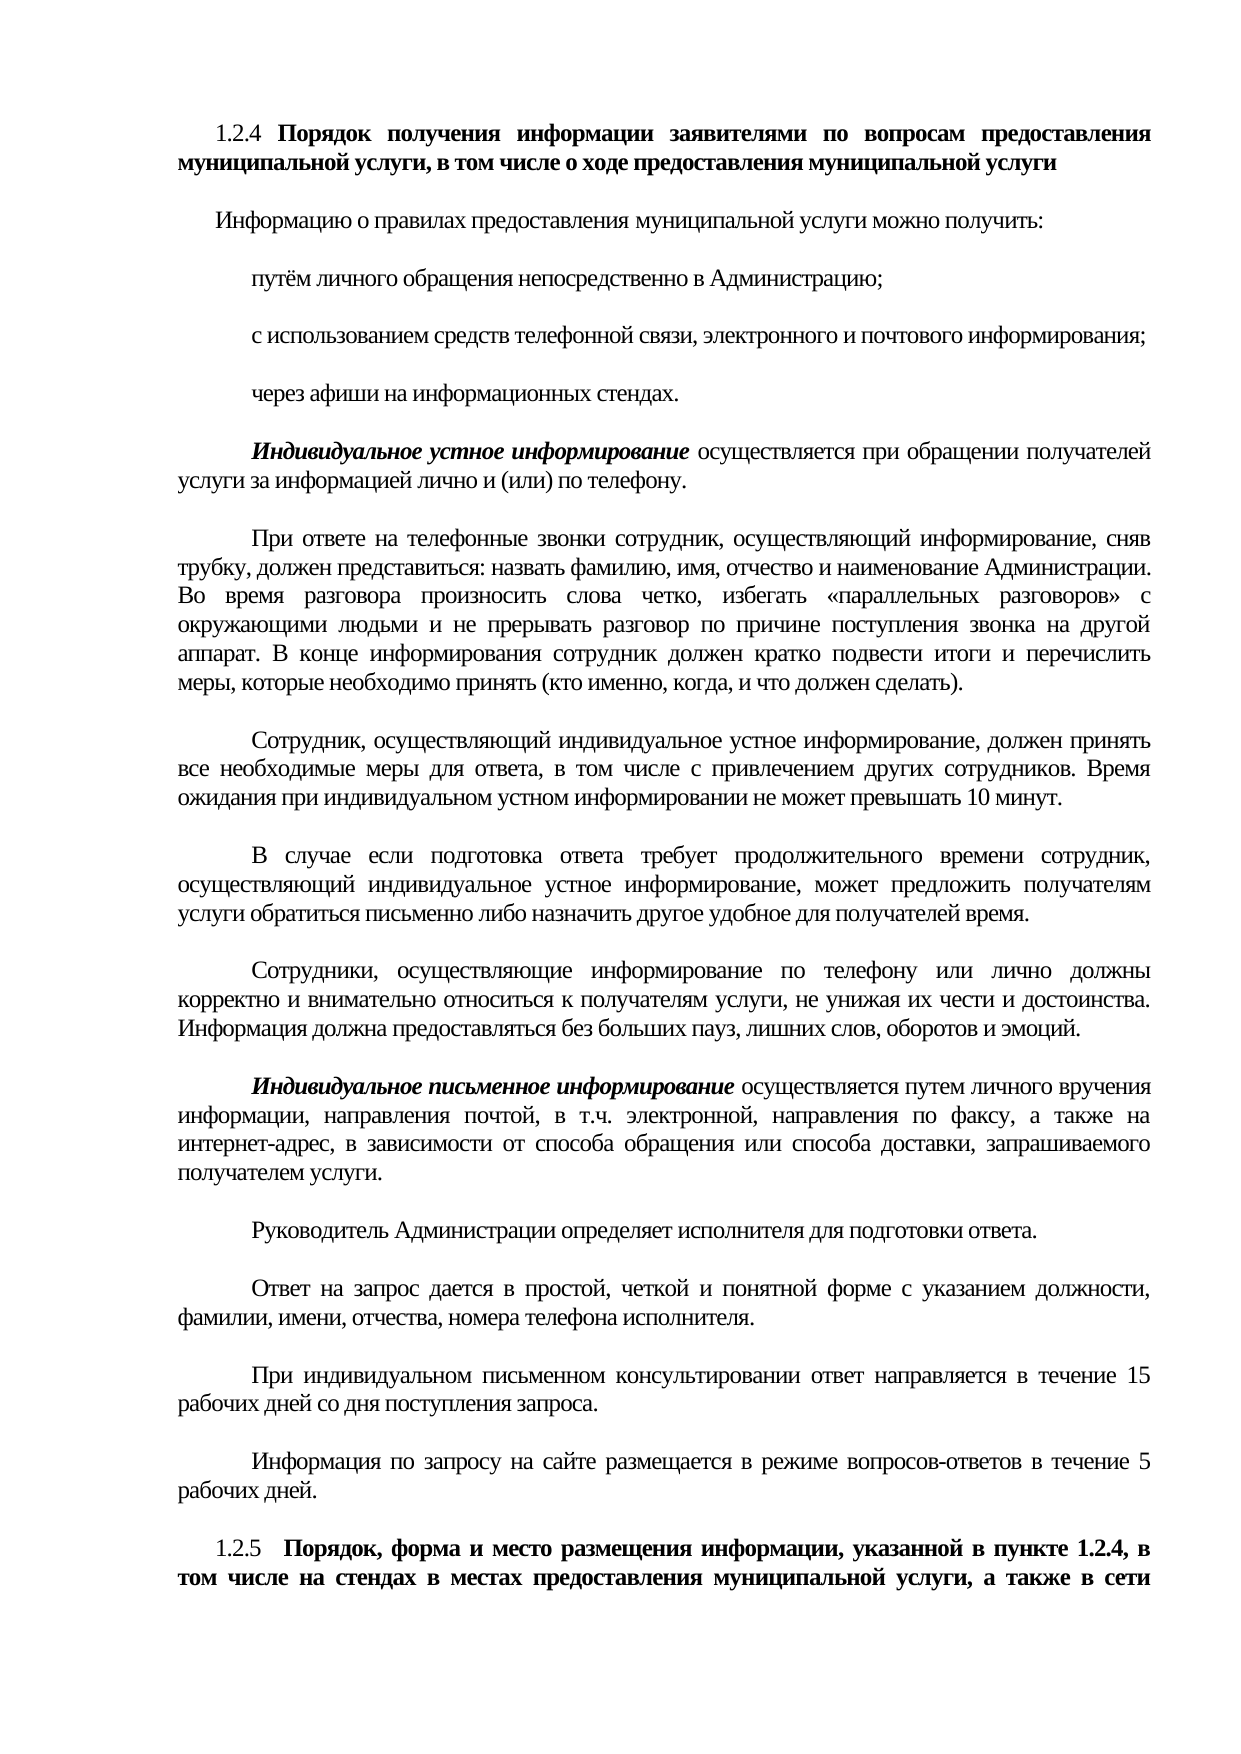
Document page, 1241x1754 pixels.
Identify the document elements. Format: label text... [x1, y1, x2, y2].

text Информация по запросу на сайте размещается в режиме вопросов-ответов в течение 5 рабочих дней. [177, 1446, 1152, 1504]
text путём личного обращения непосредственно в Администрацию; [177, 263, 1152, 291]
text Руководитель Администрации определяет исполнителя для подготовки ответа. [177, 1215, 1152, 1244]
text При ответе на телефонные звонки сотрудник, осуществляющий информирование, сняв трубку, должен представиться: назвать фамилию, имя, отчество и наименование Администрации. Во время разговора произносить слова четко, избегать «параллельных разговоров» с окружающими людьми и не прерывать разговор по причине поступления звонка на другой аппарат. В конце информирования сотрудник должен кратко подвести итоги и перечислить меры, которые необходимо принять (кто именно, когда, и что должен сделать). [177, 523, 1152, 696]
text 1.2.4 Порядок получения информации заявителями по вопросам предоставления муниципальной услуги, в том числе о ходе предоставления муниципальной услуги [177, 118, 1152, 176]
text Ответ на запрос дается в простой, четкой и понятной форме с указанием должности, фамилии, имени, отчества, номера телефона исполнителя. [177, 1273, 1152, 1331]
text Индивидуальное устное информирование осуществляется при обращении получателей услуги за информацией лично и (или) по телефону. [177, 436, 1152, 494]
text Информацию о правилах предоставления муниципальной услуги можно получить: [177, 205, 1152, 233]
text В случае если подготовка ответа требует продолжительного времени сотрудник, осуществляющий индивидуальное устное информирование, может предложить получателям услуги обратиться письменно либо назначить другое удобное для получателей время. [177, 840, 1152, 926]
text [177, 1533, 1152, 1591]
text Сотрудники, осуществляющие информирование по телефону или лично должны корректно и внимательно относиться к получателям услуги, не унижая их чести и достоинства. Информация должна предоставляться без больших пауз, лишних слов, оборотов и эмоций. [177, 956, 1152, 1042]
text При индивидуальном письменном консультировании ответ направляется в течение 15 рабочих дней со дня поступления запроса. [177, 1360, 1152, 1417]
text с использованием средств телефонной связи, электронного и почтового информирования; [177, 321, 1152, 349]
text Индивидуальное письменное информирование осуществляется путем личного вручения информации, направления почтой, в т.ч. электронной, направления по факсу, а также на интернет-адрес, в зависимости от способа обращения или способа доставки, запрашиваемого получателем услуги. [177, 1071, 1152, 1186]
text Сотрудник, осуществляющий индивидуальное устное информирование, должен принять все необходимые меры для ответа, в том числе с привлечением других сотрудников. Время ожидания при индивидуальном устном информировании не может превышать 10 минут. [177, 725, 1152, 811]
text через афиши на информационных стендах. [177, 378, 1152, 407]
